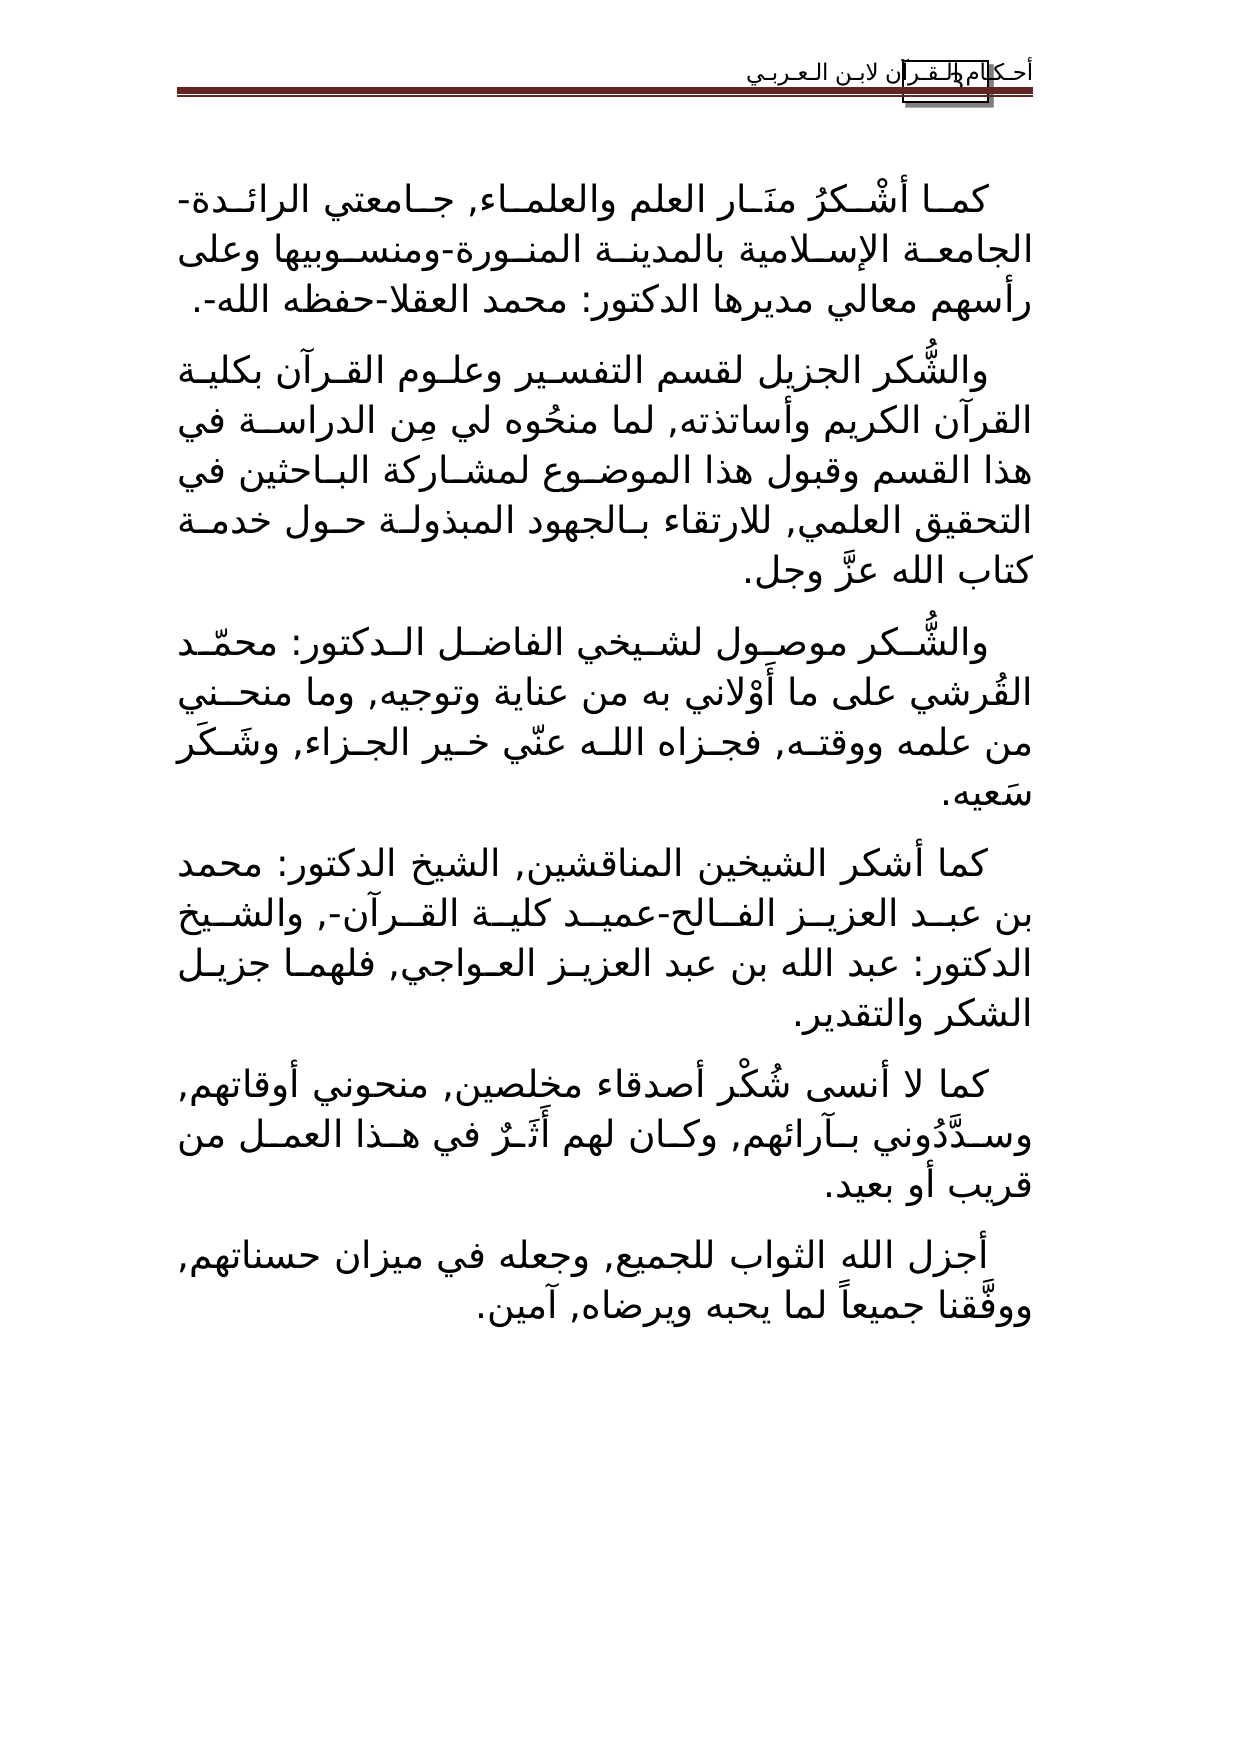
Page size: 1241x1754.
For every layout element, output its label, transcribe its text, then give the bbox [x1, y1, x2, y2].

text كما أشْكرُ منَار العلم والعلماء, جامعتي الرائدة-الجامعة الإسلامية بالمدينة المنورة-ومنسوبيها وعلى رأسهم معالي مديرها الدكتور: محمد العقلا-حفظه الله-. [177, 178, 1033, 321]
text والشُّكر موصول لشيخي الفاضل الدكتور: محمّد القُرشي على ما أَوْلاني به من عناية وتوجيه, وما منحني من علمه ووقته, فجزاه الله عنّي خير الجزاء, وشَكَر سَعيه. [177, 620, 1033, 814]
text أجزل الله الثواب للجميع, وجعله في ميزان حسناتهم, ووفَّقنا جميعاً لما يحبه ويرضاه, آمين. [177, 1234, 1033, 1327]
text والشُّكر الجزيل لقسم التفسير وعلوم القرآن بكلية القرآن الكريم وأساتذته, لما منحُوه لي مِن الدراسة في هذا القسم وقبول هذا الموضوع لمشاركة الباحثين في التحقيق العلمي, للارتقاء بالجهود المبذولة حول خدمة كتاب الله عزَّ وجل. [177, 349, 1033, 593]
text كما لا أنسى شُكْر أصدقاء مخلصين, منحوني أوقاتهم, وسدَّدُوني بآرائهم, وكان لهم أَثَرٌ في هذا العمل من قريب أو بعيد. [177, 1063, 1033, 1206]
text كما أشكر الشيخين المناقشين, الشيخ الدكتور: محمد بن عبد العزيز الفالح-عميد كلية القرآن-, والشيخ الدكتور: عبد الله بن عبد العزيز العواجي, فلهما جزيل الشكر والتقدير. [177, 841, 1033, 1035]
